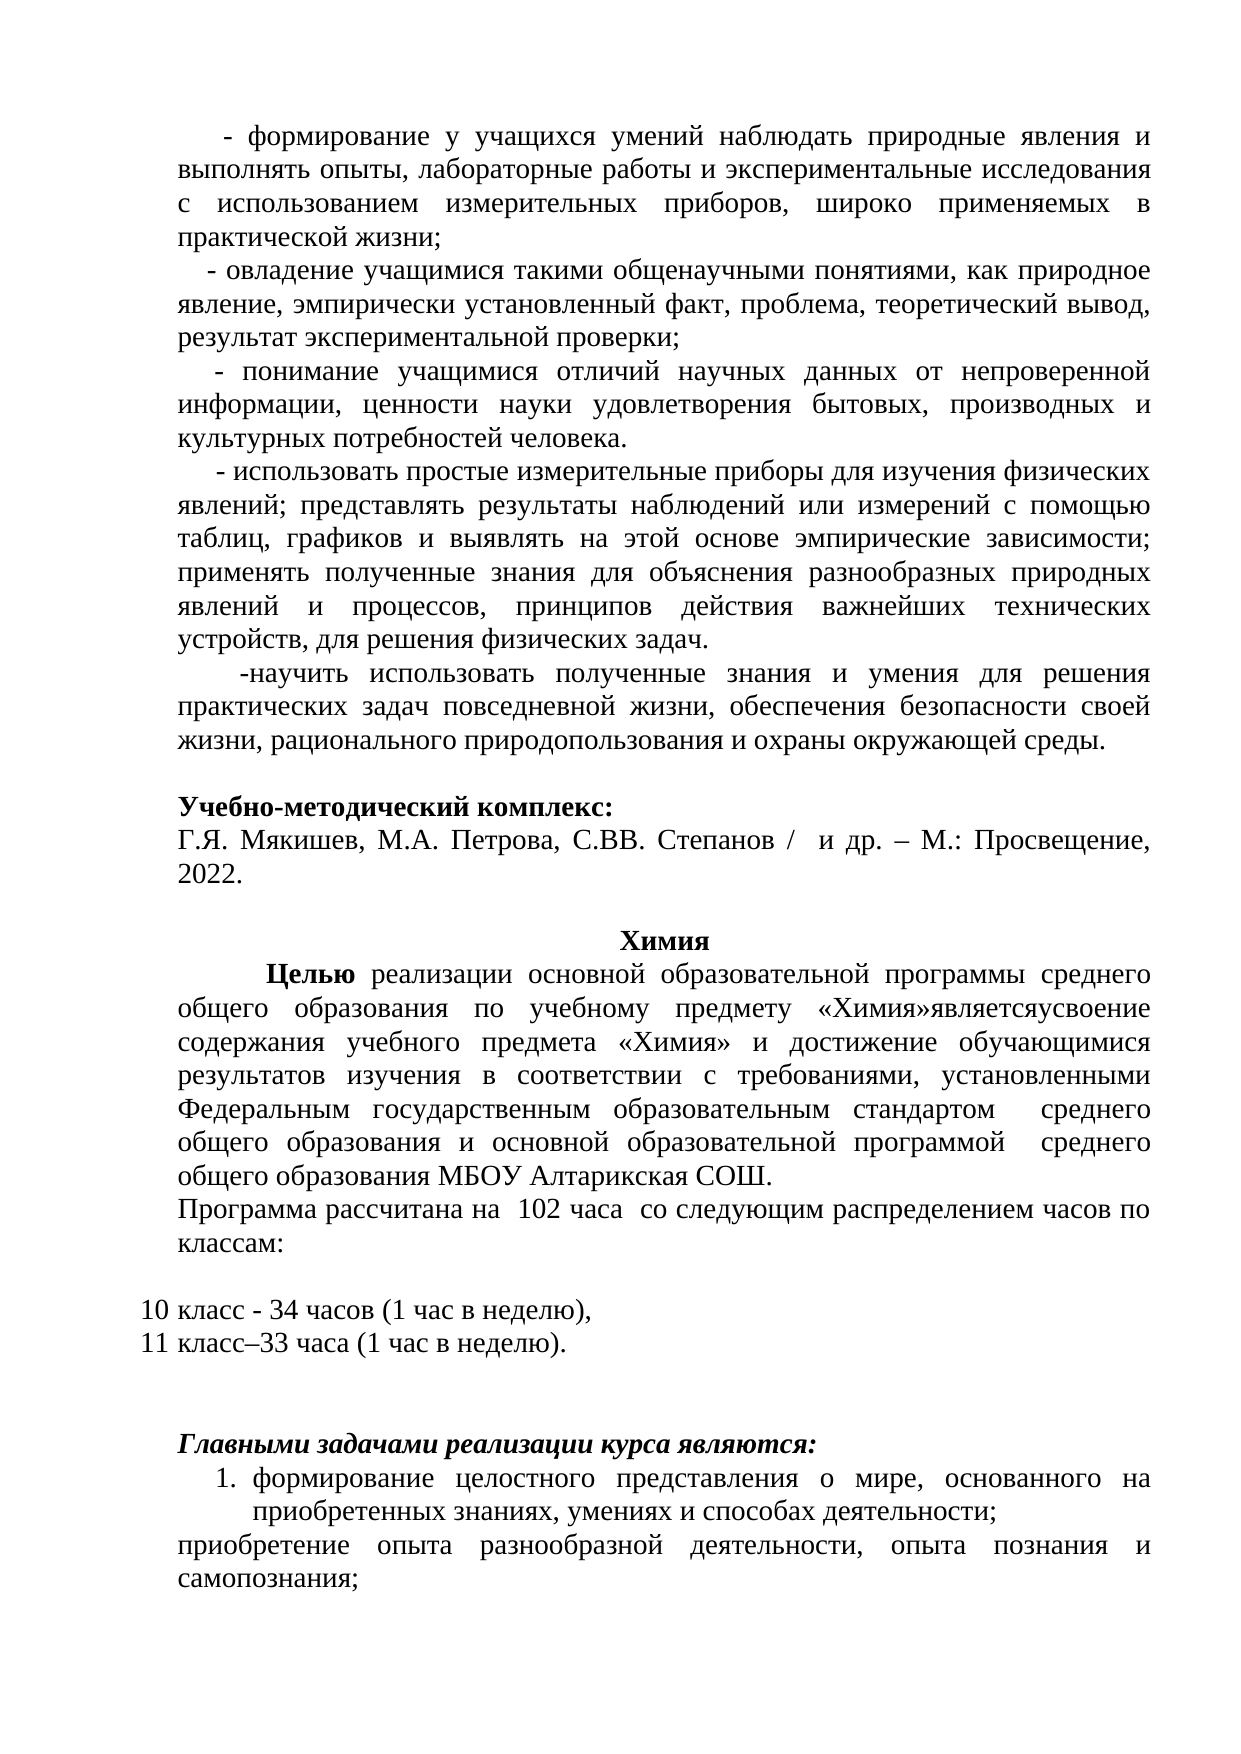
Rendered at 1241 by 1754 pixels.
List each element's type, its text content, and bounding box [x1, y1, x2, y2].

list класс - 34 часов (1 час в неделю), [140, 1292, 1152, 1326]
text - формирование у учащихся умений наблюдать природные явления и выполнять опыты, лабораторные работы и экспериментальные исследования с использованием измерительных приборов, широко применяемых в практической жизни; [177, 118, 1152, 252]
text Главными задачами реализации курса являются: [177, 1426, 1152, 1460]
text - овладение учащимися такими общенаучными понятиями, как природное явление, эмпирически установленный факт, проблема, теоретический вывод, результат экспериментальной проверки; [177, 252, 1152, 353]
text Целью реализации основной образовательной программы среднего общего образования по учебному предмету «Химия»являетсяусвоение содержания учебного предмета «Химия» и достижение обучающимися результатов изучения в соответствии с требованиями, установленными Федеральным государственным образовательным стандартом среднего общего образования и основной образовательной программой среднего общего образования МБОУ Алтарикская СОШ. [177, 957, 1152, 1191]
text Учебно-методический комплекс: [177, 789, 1152, 822]
list формирование целостного представления о мире, основанного на приобретенных знаниях, умениях и способах деятельности; [215, 1460, 1152, 1527]
text Химия [177, 923, 1152, 957]
list класс–33 часа (1 час в неделю). [140, 1326, 1152, 1359]
text -научить использовать полученные знания и умения для решения практических задач повседневной жизни, обеспечения безопасности своей жизни, рационального природопользования и охраны окружающей среды. [177, 655, 1152, 755]
text - понимание учащимися отличий научных данных от непроверенной информации, ценности науки удовлетворения бытовых, производных и культурных потребностей человека. [177, 353, 1152, 453]
text Г.Я. Мякишев, М.А. Петрова, С.ВВ. Степанов / и др. – М.: Просвещение, 2022. [177, 822, 1152, 889]
text - использовать простые измерительные приборы для изучения физических явлений; представлять результаты наблюдений или измерений с помощью таблиц, графиков и выявлять на этой основе эмпирические зависимости; применять полученные знания для объяснения разнообразных природных явлений и процессов, принципов действия важнейших технических устройств, для решения физических задач. [177, 453, 1152, 655]
text Программа рассчитана на 102 часа со следующим распределением часов по классам: [177, 1191, 1152, 1258]
text приобретение опыта разнообразной деятельности, опыта познания и самопознания; [177, 1527, 1152, 1594]
